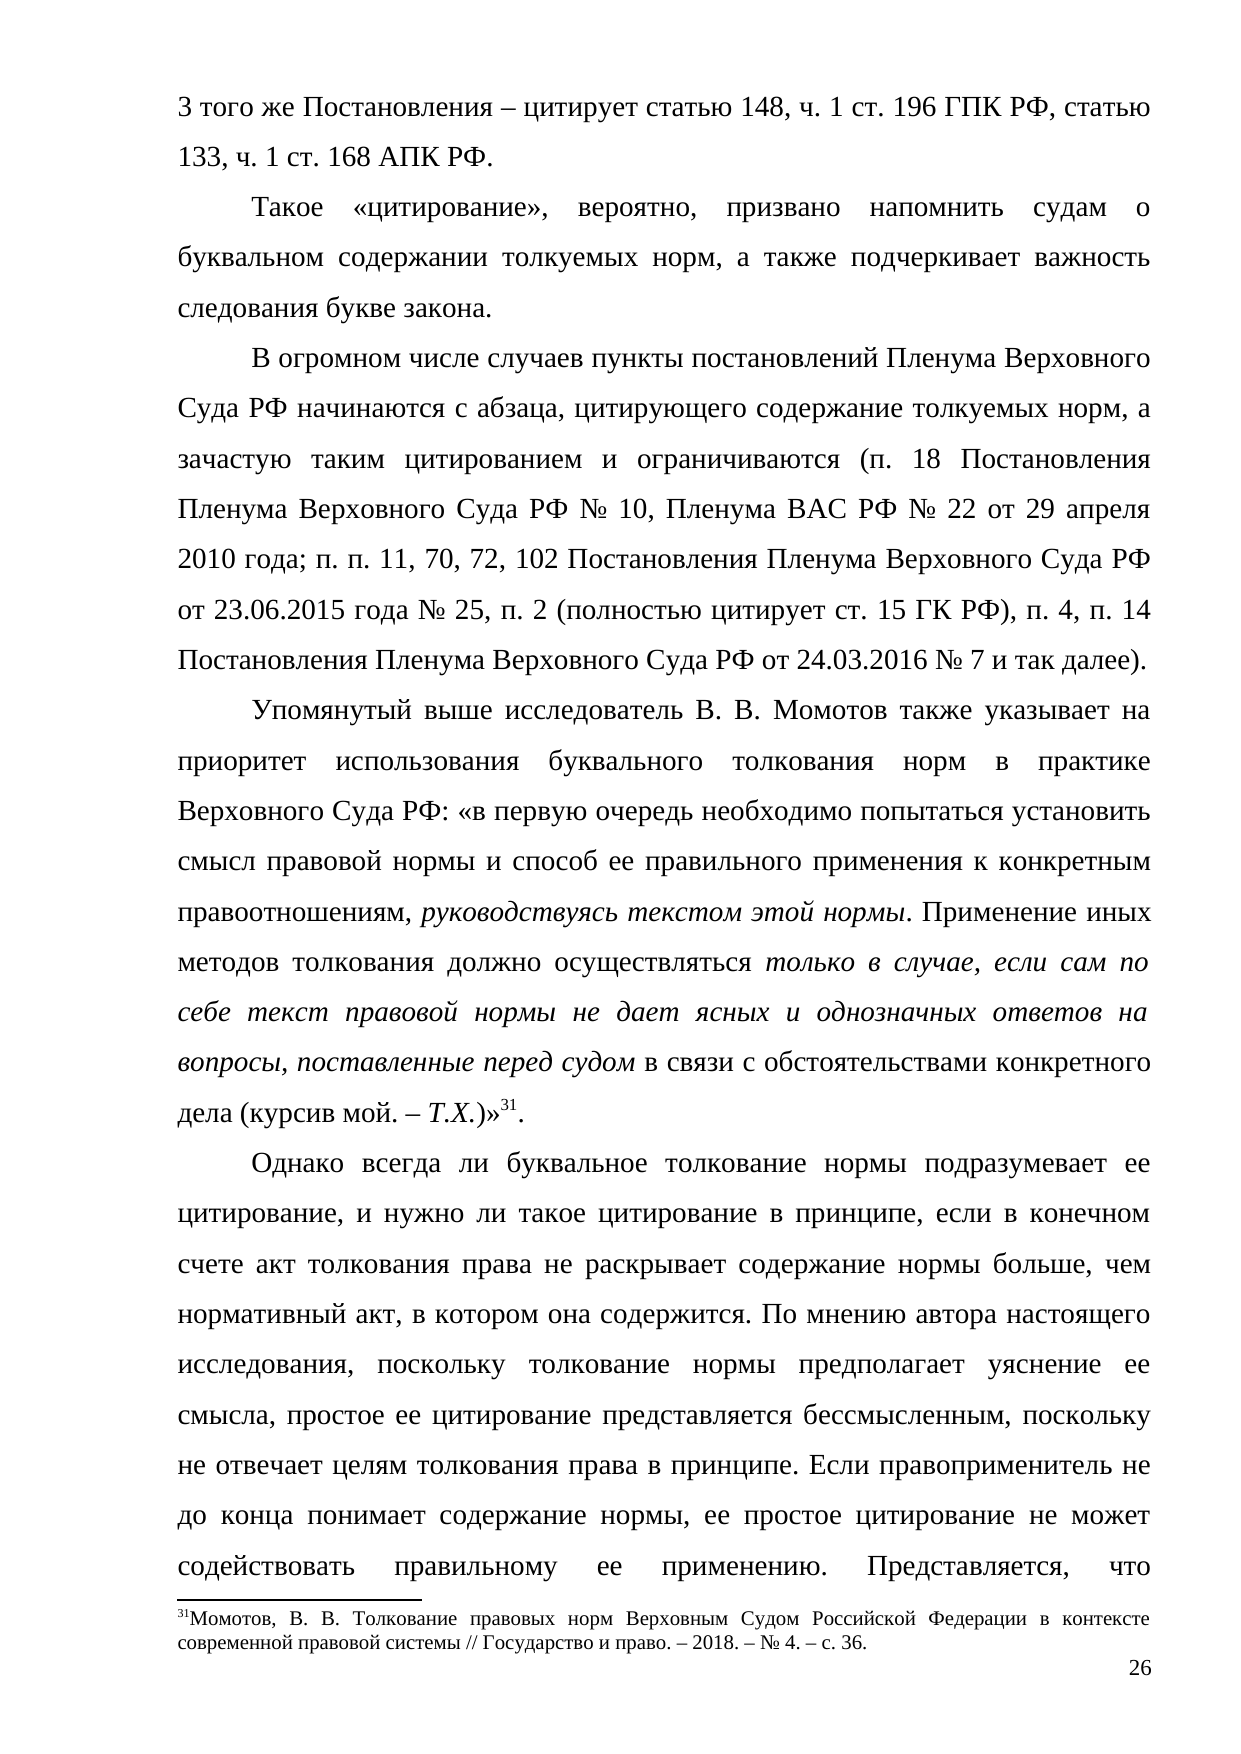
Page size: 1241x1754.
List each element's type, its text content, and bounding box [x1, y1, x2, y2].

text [177, 1145, 1152, 1581]
text В огромном числе случаев пункты постановлений Пленума Верховного Суда РФ начинаются с абзаца, цитирующего содержание толкуемых норм, а зачастую таким цитированием и ограничиваются (п. 18 Постановления Пленума Верховного Суда РФ № 10, Пленума ВАС РФ № 22 от 29 апреля 2010 года; п. п. 11, 70, 72, 102 Постановления Пленума Верховного Суда РФ от 23.06.2015 года № 25, п. 2 (полностью цитирует ст. 15 ГК РФ), п. 4, п. 14 Постановления Пленума Верховного Суда РФ от 24.03.2016 № 7 и так далее). [177, 340, 1152, 676]
text Такое «цитирование», вероятно, призвано напомнить судам о буквальном содержании толкуемых норм, а также подчеркивает важность следования букве закона. [177, 189, 1152, 323]
text Упомянутый выше исследователь В. В. Момотов также указывает на приоритет использования буквального толкования норм в практике Верховного Суда РФ: «в первую очередь необходимо попытаться установить смысл правовой нормы и способ ее правильного применения к конкретным правоотношениям, руководствуясь текстом этой нормы. Применение иных методов толкования должно осуществляться только в случае, если сам по себе текст правовой нормы не дает ясных и однозначных ответов на вопросы, поставленные перед судом в связи с обстоятельствами конкретного дела (курсив мой. – Т.Х.)». [177, 692, 1152, 1128]
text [177, 89, 1152, 172]
